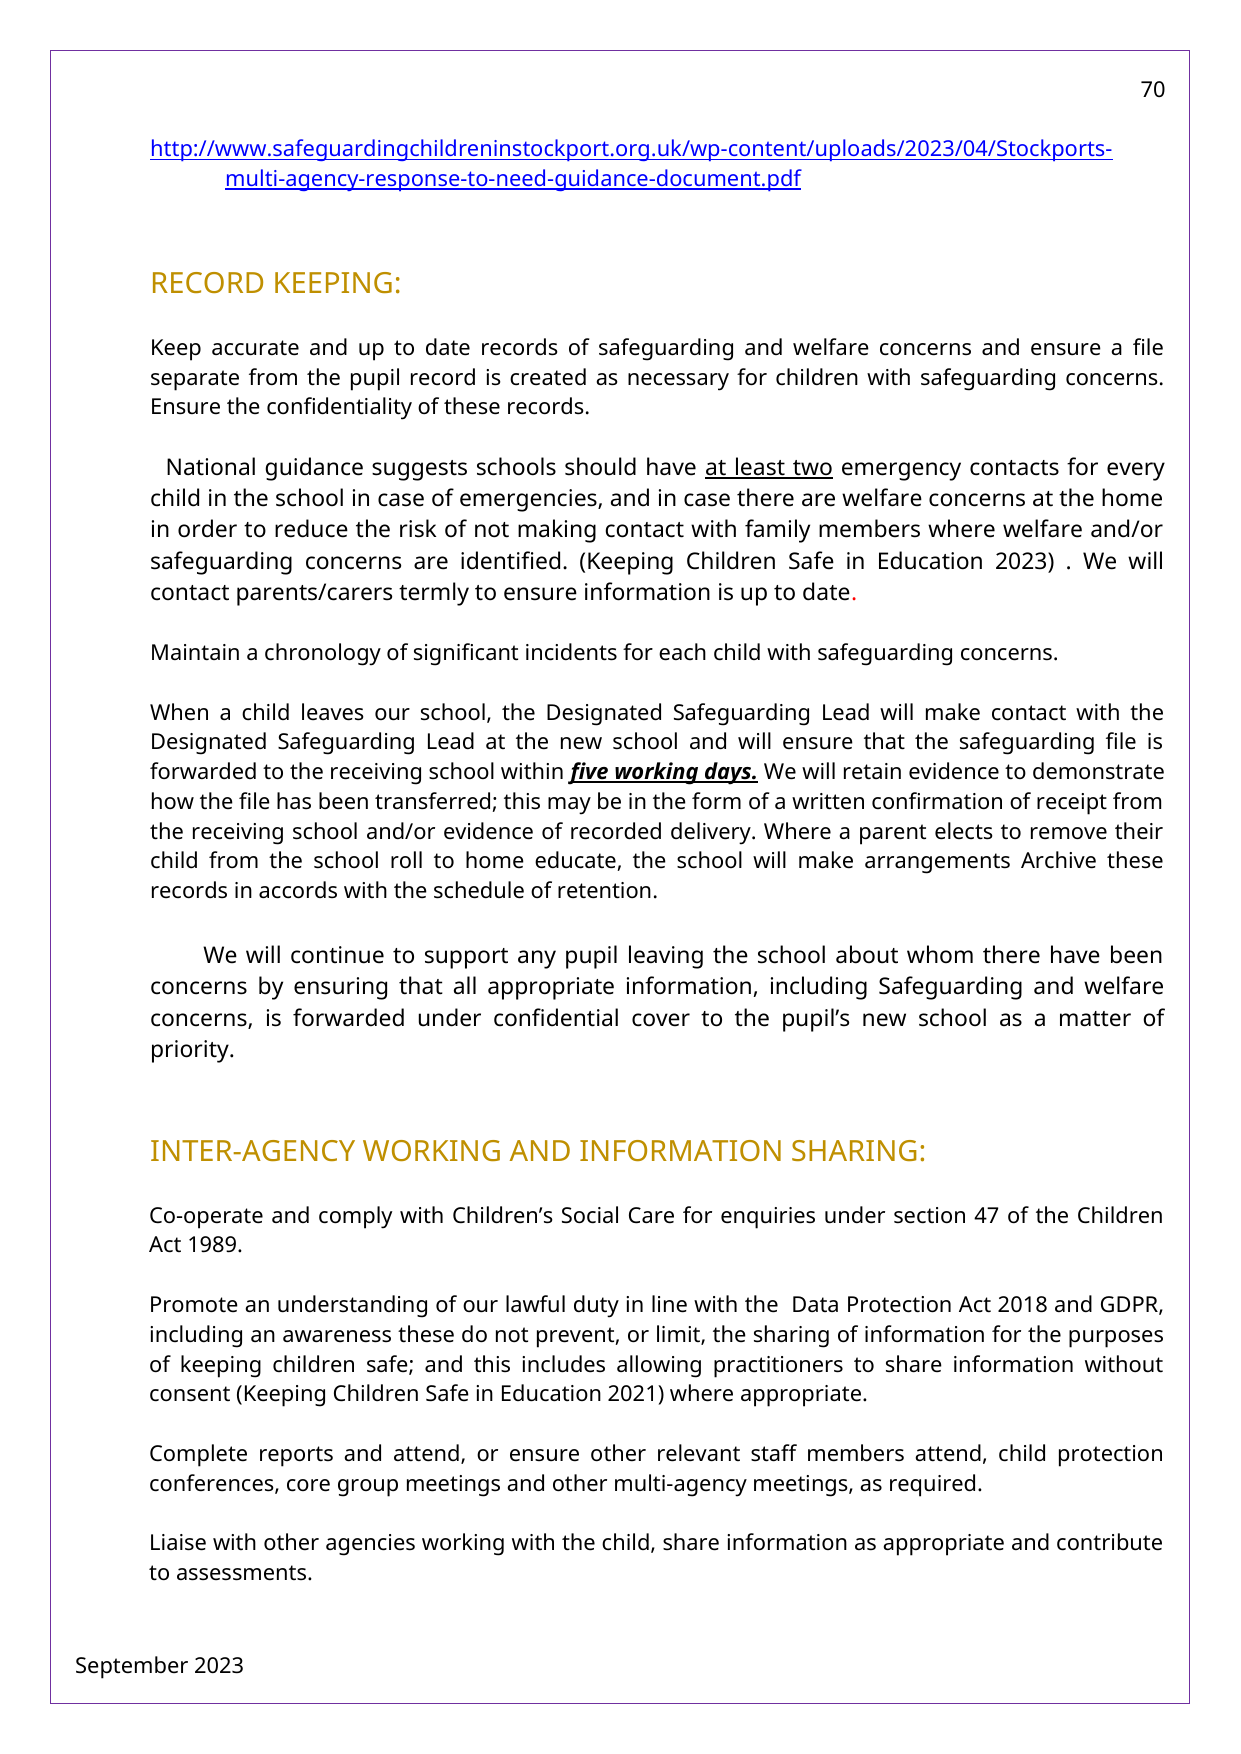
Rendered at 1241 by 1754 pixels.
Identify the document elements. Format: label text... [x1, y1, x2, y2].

text National guidance suggests schools should have at least two emergency contacts for every child in the school in case of emergencies, and in case there are welfare concerns at the home in order to reduce the risk of not making contact with family members where welfare and/or safeguarding concerns are identified. (Keeping Children Safe in Education 2023) . We will contact parents/carers termly to ensure information is up to date. [75, 451, 1165, 607]
text When a child leaves our school, the Designated Safeguarding Lead will make contact with the Designated Safeguarding Lead at the new school and will ensure that the safeguarding file is forwarded to the receiving school within five working days. We will retain evidence to demonstrate how the file has been transferred; this may be in the form of a written confirmation of receipt from the receiving school and/or evidence of recorded delivery. Where a parent elects to remove their child from the school roll to home educate, the school will make arrangements Archive these records in accords with the schedule of retention. [75, 696, 1165, 905]
text Liaise with other agencies working with the child, share information as appropriate and contribute to assessments. [75, 1527, 1165, 1587]
text Co-operate and comply with Children’s Social Care for enquiries under section 47 of the Children Act 1989. [75, 1200, 1165, 1259]
text Maintain a chronology of significant incidents for each child with safeguarding concerns. [75, 637, 1165, 667]
text Complete reports and attend, or ensure other relevant staff members attend, child protection conferences, core group meetings and other multi-agency meetings, as required. [75, 1438, 1165, 1498]
text Promote an understanding of our lawful duty in line with the Data Protection Act 2018 and GDPR, including an awareness these do not prevent, or limit, the sharing of information for the purposes of keeping children safe; and this includes allowing practitioners to share information without consent (Keeping Children Safe in Education 2021) where appropriate. [75, 1289, 1165, 1408]
subtitle RECORD KEEPING: [75, 262, 1165, 302]
text Keep accurate and up to date records of safeguarding and welfare concerns and ensure a file separate from the pupil record is created as necessary for children with safeguarding concerns. Ensure the confidentiality of these records. [75, 332, 1165, 421]
subtitle INTER-AGENCY WORKING AND INFORMATION SHARING: [75, 1130, 1165, 1170]
text We will continue to support any pupil leaving the school about whom there have been concerns by ensuring that all appropriate information, including Safeguarding and welfare concerns, is forwarded under confidential cover to the pupil’s new school as a matter of priority. [75, 939, 1165, 1064]
text http://www.safeguardingchildreninstockport.org.uk/wp-content/uploads/2023/04/Stockports-multi-agency-response-to-need-guidance-document.pdf [150, 133, 1165, 193]
